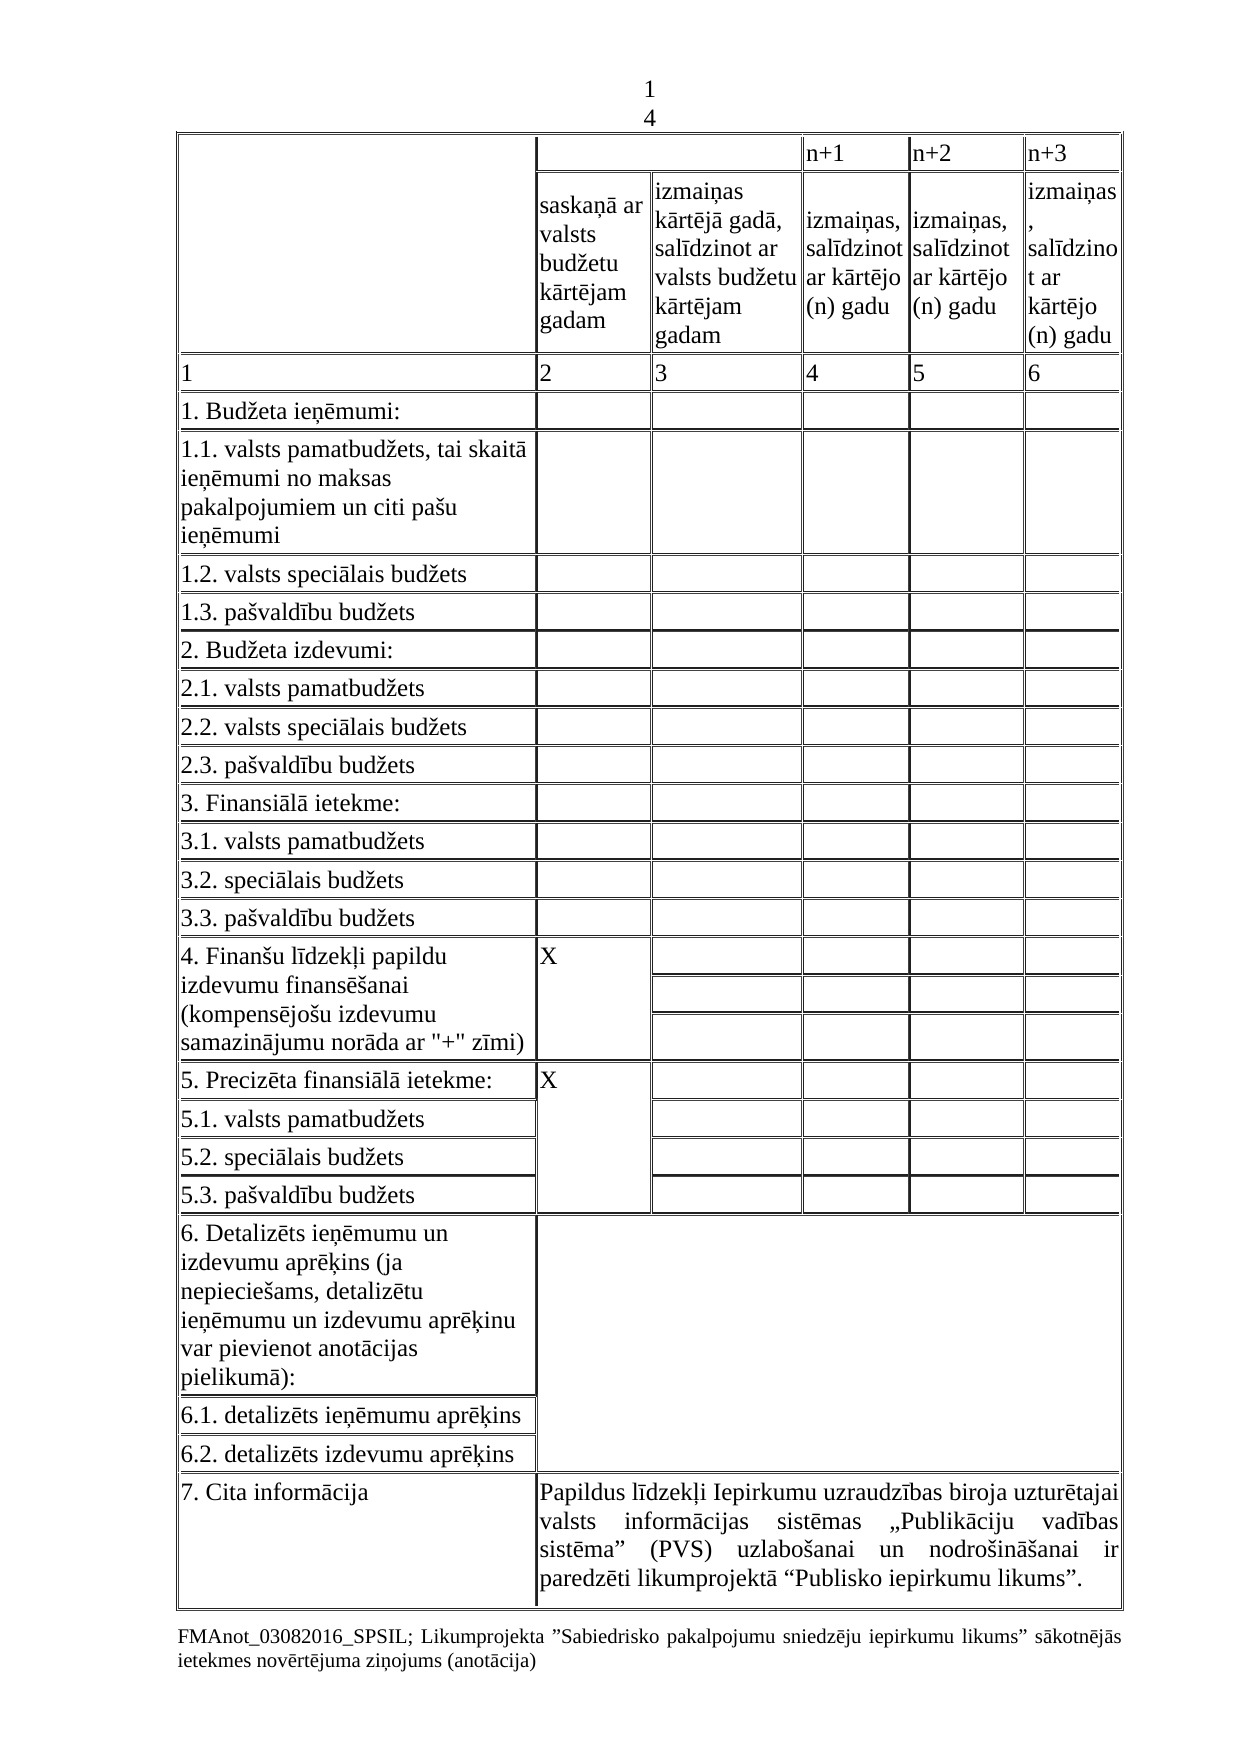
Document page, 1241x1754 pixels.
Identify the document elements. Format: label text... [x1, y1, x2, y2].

table_cell 2.1. valsts pamatbudžets [179, 667, 535, 705]
table_cell [1025, 591, 1122, 629]
table_cell [804, 824, 908, 858]
table_cell [804, 938, 908, 973]
table_cell [804, 1063, 908, 1097]
table_cell 3. Finansiālā ietekme: [177, 782, 536, 820]
table_cell 3.1. valsts pamatbudžets [179, 820, 535, 858]
table_cell [653, 862, 801, 897]
table_cell [653, 938, 801, 973]
table_cell [653, 1139, 801, 1174]
table_cell [653, 556, 801, 591]
table_cell [1026, 1174, 1121, 1212]
table_cell [538, 747, 650, 782]
table_cell [804, 556, 908, 591]
table_cell [538, 900, 650, 935]
table_cell [653, 785, 801, 820]
table_cell [804, 1139, 908, 1174]
table_cell 6.1. detalizēts ieņēmumu aprēķins [179, 1394, 535, 1432]
table_cell [653, 671, 801, 705]
table_cell [804, 393, 908, 428]
table_cell [1025, 935, 1122, 973]
table_cell [804, 671, 908, 705]
table_cell [1026, 553, 1121, 591]
table_cell [1025, 782, 1122, 820]
table_cell 5. Precizēta finansiālā ietekme: [179, 1059, 535, 1097]
table_cell [653, 1177, 801, 1212]
table_cell [538, 594, 650, 629]
table_cell [911, 824, 1023, 858]
table_cell Rādītāji [179, 135, 536, 352]
table_cell [804, 709, 908, 744]
table_cell [1026, 820, 1121, 858]
table_cell [911, 1063, 1023, 1097]
table_cell 5.1. valsts pamatbudžets [179, 1098, 535, 1136]
table_cell [911, 977, 1023, 1011]
table_cell [653, 393, 801, 428]
table_cell [1026, 973, 1121, 1011]
table_cell X [538, 938, 650, 1059]
table_cell izmaiņas, salīdzinot ar kārtējo (n) gadu [804, 173, 908, 352]
table_cell [911, 1177, 1023, 1212]
table_cell [1025, 744, 1122, 782]
table_cell [911, 432, 1023, 552]
table_cell [1026, 858, 1121, 897]
table_cell [1026, 1011, 1121, 1059]
table_cell [538, 393, 650, 428]
table_cell 3.2. speciālais budžets [179, 858, 535, 897]
table_cell izmaiņas, salīdzinot ar kārtējo (n) gadu [911, 173, 1023, 352]
table_cell [653, 747, 801, 782]
table_cell [911, 938, 1023, 973]
table_cell 2.2. valsts speciālais budžets [179, 705, 535, 744]
table_cell [1025, 390, 1122, 428]
table_cell [804, 1101, 908, 1136]
table_cell n+3 [1025, 131, 1122, 169]
table_cell 1. Budžeta ieņēmumi: [177, 390, 536, 428]
table_cell [911, 632, 1023, 667]
table_cell [538, 1212, 1121, 1471]
table_cell [911, 1015, 1023, 1059]
table_cell n+2 [909, 135, 1024, 169]
table_cell [911, 1139, 1023, 1174]
table_cell 1.2. valsts speciālais budžets [179, 553, 535, 591]
table_cell [538, 709, 650, 744]
table_cell [538, 671, 650, 705]
table_cell [911, 862, 1023, 897]
table_cell [804, 632, 908, 667]
table_cell [653, 632, 801, 667]
table_cell [653, 1101, 801, 1136]
table_cell [653, 824, 801, 858]
table_cell [911, 594, 1023, 629]
table_cell [804, 594, 908, 629]
table_cell Papildus līdzekļi Iepirkumu uzraudzības biroja uzturētajai valsts informācijas sistēmas „Publikāciju vadības sistēma” (PVS) uzlabošanai un nodrošināšanai ir paredzēti likumprojektā “Publisko iepirkumu likums”. [536, 1471, 1122, 1608]
table_cell izmaiņas, salīdzinot ar kārtējo (n) gadu [1026, 170, 1121, 352]
table_cell [653, 709, 801, 744]
table_cell [653, 1015, 801, 1059]
table_cell 5.2. speciālais budžets [177, 1136, 536, 1174]
table_cell [538, 862, 650, 897]
table_cell 4 [804, 355, 908, 390]
table_cell 1.3. pašvaldību budžets [177, 591, 536, 629]
table_cell [911, 785, 1023, 820]
table_cell [911, 393, 1023, 428]
table_cell [653, 594, 801, 629]
table_cell 3 [653, 355, 801, 390]
table_cell 2.3. pašvaldību budžets [177, 744, 536, 782]
table_cell saskaņā ar valsts budžetu kārtējam gadam [538, 173, 650, 352]
table_cell 5 [911, 355, 1023, 390]
table_cell [653, 432, 801, 552]
table_cell [911, 709, 1023, 744]
table_cell [804, 1015, 908, 1059]
table_cell 6. Detalizēts ieņēmumu un izdevumu aprēķins (ja nepieciešams, detalizētu ieņēmumu un izdevumu aprēķinu var pievienot anotācijas pielikumā): [179, 1212, 535, 1394]
table_cell [1026, 705, 1121, 744]
table_cell [804, 1177, 908, 1212]
table_cell 1 [177, 352, 536, 390]
table_cell [911, 671, 1023, 705]
table_cell [1026, 629, 1121, 667]
table_cell izmaiņas kārtējā gadā, salīdzinot ar valsts budžetu kārtējam gadam [653, 173, 801, 352]
table_cell [538, 824, 650, 858]
table_cell 6 [1025, 352, 1122, 390]
table_cell 3.3. pašvaldību budžets [177, 897, 536, 935]
table_cell [653, 1063, 801, 1097]
table_cell [804, 785, 908, 820]
table_cell [911, 747, 1023, 782]
table_cell [1026, 428, 1121, 552]
table_cell n+1 [803, 135, 909, 169]
table_cell 2. Budžeta izdevumi: [179, 629, 535, 667]
table_cell [538, 432, 650, 552]
table_cell [804, 977, 908, 1011]
table_cell [538, 632, 650, 667]
table_cell [653, 900, 801, 935]
table_cell 1.1. valsts pamatbudžets, tai skaitā ieņēmumi no maksas pakalpojumiem un citi pašu ieņēmumi [179, 428, 535, 552]
table_cell 2 [538, 355, 650, 390]
table_cell [804, 900, 908, 935]
table_cell [804, 862, 908, 897]
table_cell [804, 432, 908, 552]
table_cell [1026, 1059, 1121, 1097]
table_cell 7. Cita informācija [177, 1471, 536, 1608]
table_cell X [538, 1063, 650, 1212]
table_cell [911, 900, 1023, 935]
table_cell [911, 556, 1023, 591]
table_cell [1026, 1098, 1121, 1136]
table_cell 4. Finanšu līdzekļi papildu izdevumu finansēšanai (kompensējošu izdevumu samazinājumu norāda ar "+" zīmi) [177, 935, 536, 1059]
table_cell [1025, 897, 1122, 935]
table_cell n-tais gads [536, 135, 803, 169]
table_cell [653, 977, 801, 1011]
table_cell [1026, 667, 1121, 705]
table_cell [1025, 1136, 1122, 1174]
table_cell [911, 1101, 1023, 1136]
table_cell [804, 747, 908, 782]
table_cell 6.2. detalizēts izdevumu aprēķins [179, 1433, 535, 1471]
table_cell 5.3. pašvaldību budžets [179, 1174, 535, 1212]
table_cell [538, 785, 650, 820]
table_cell [538, 556, 650, 591]
